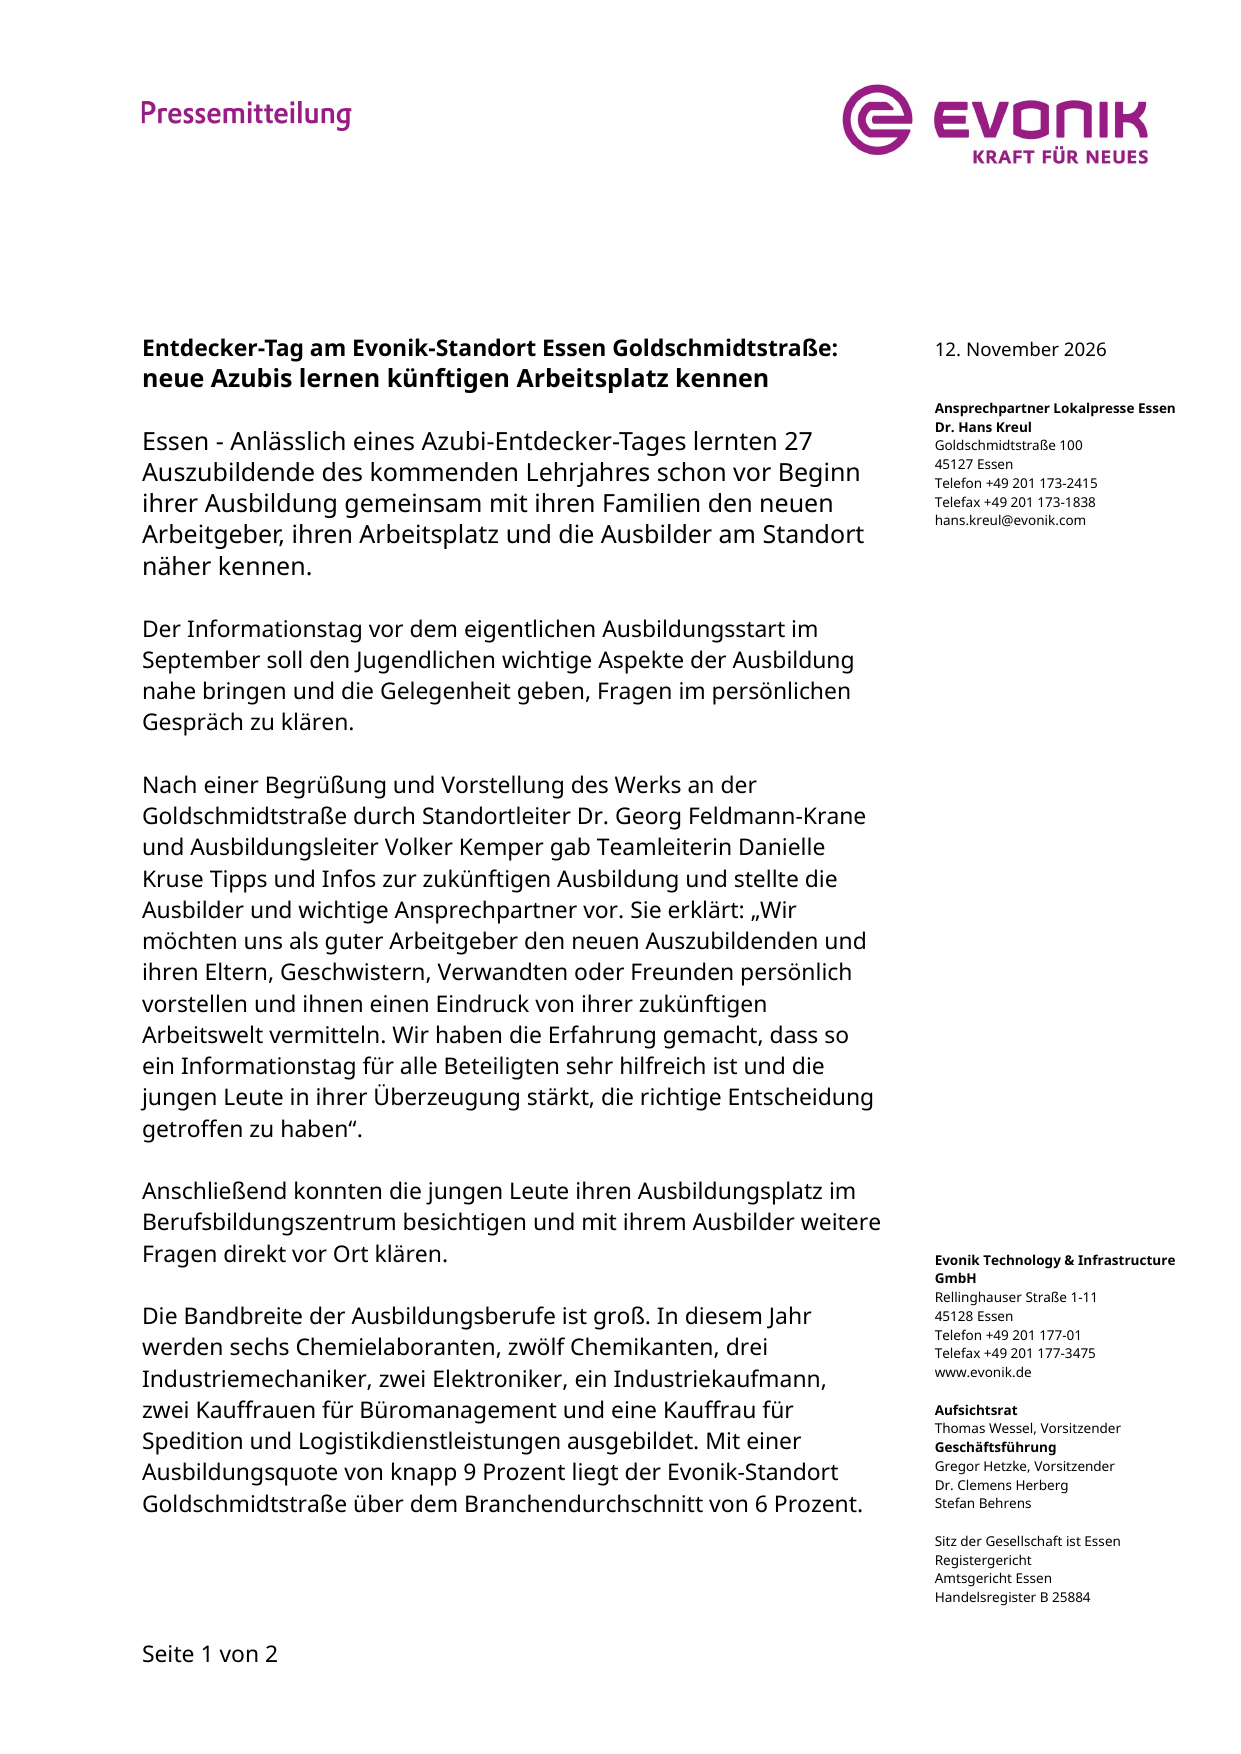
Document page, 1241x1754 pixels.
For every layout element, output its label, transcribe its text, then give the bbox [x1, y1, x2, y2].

text Thomas Wessel, Vorsitzender [934, 1419, 1211, 1438]
text Handelsregister B 25884 [934, 1588, 1211, 1606]
text Geschäftsführung [934, 1438, 1211, 1456]
text Dr. Clemens Herberg [934, 1475, 1211, 1494]
title Entdecker-Tag am Evonik-Standort Essen Goldschmidtstraße: neue Azubis lernen künftigen Arbeitsplatz kennen [142, 331, 886, 394]
picture [141, 101, 352, 131]
text www.evonik.de [934, 1363, 1211, 1381]
text Die Bandbreite der Ausbildungsberufe ist groß. In diesem Jahr werden sechs Chemielaboranten, zwölf Chemikanten, drei Industriemechaniker, zwei Elektroniker, ein Industriekaufmann, zwei Kauffrauen für Büromanagement und eine Kauffrau für Spedition und Logistikdienstleistungen ausgebildet. Mit einer Ausbildungsquote von knapp 9 Prozent liegt der Evonik-Standort Goldschmidtstraße über dem Branchendurchschnitt von 6 Prozent. [142, 1300, 877, 1519]
text 45128 Essen [934, 1306, 1211, 1325]
text Telefax +49 201 177-3475 [934, 1344, 1211, 1363]
picture [841, 82, 1149, 165]
text Gregor Hetzke, Vorsitzender [934, 1456, 1211, 1475]
table_header 24. Mai 2017 Ansprechpartner Lokalpresse Essen Dr. Hans Kreul Goldschmidtstraße 100 45127 Essen Telefon +49 201 173-2415 Telefax +49 201 173-1838 hans.kreul@evonik.com [935, 338, 1200, 529]
text Rellinghauser Straße 1-11 [934, 1288, 1211, 1306]
text Registergericht [934, 1550, 1211, 1569]
text Nach einer Begrüßung und Vorstellung des Werks an der Goldschmidtstraße durch Standortleiter Dr. Georg Feldmann-Krane und Ausbildungsleiter Volker Kemper gab Teamleiterin Danielle Kruse Tipps und Infos zur zukünftigen Ausbildung und stellte die Ausbilder und wichtige Ansprechpartner vor. Sie erklärt: „Wir möchten uns als guter Arbeitgeber den neuen Auszubildenden und ihren Eltern, Geschwistern, Verwandten oder Freunden persönlich vorstellen und ihnen einen Eindruck von ihrer zukünftigen Arbeitswelt vermitteln. Wir haben die Erfahrung gemacht, dass so ein Informationstag für alle Beteiligten sehr hilfreich ist und die jungen Leute in ihrer Überzeugung stärkt, die richtige Entscheidung getroffen zu haben“. [142, 769, 886, 1144]
text Der Informationstag vor dem eigentlichen Ausbildungsstart im September soll den Jugendlichen wichtige Aspekte der Ausbildung nahe bringen und die Gelegenheit geben, Fragen im persönlichen Gespräch zu klären. [142, 613, 886, 738]
text Amtsgericht Essen [934, 1569, 1211, 1588]
text Sitz der Gesellschaft ist Essen [934, 1531, 1211, 1550]
text Anschließend konnten die jungen Leute ihren Ausbildungsplatz im Berufsbildungszentrum besichtigen und mit ihrem Ausbilder weitere Fragen direkt vor Ort klären. [142, 1175, 886, 1269]
text Evonik Technology & Infrastructure GmbH [934, 1250, 1211, 1288]
text Stefan Behrens [934, 1494, 1211, 1513]
text Essen - Anlässlich eines Azubi-Entdecker-Tages lernten 27 Auszubildende des kommenden Lehrjahres schon vor Beginn ihrer Ausbildung gemeinsam mit ihren Familien den neuen Arbeitgeber, ihren Arbeitsplatz und die Ausbilder am Standort näher kennen. [142, 425, 886, 581]
text Aufsichtsrat [934, 1400, 1211, 1419]
text Telefon +49 201 177-01 [934, 1325, 1211, 1344]
